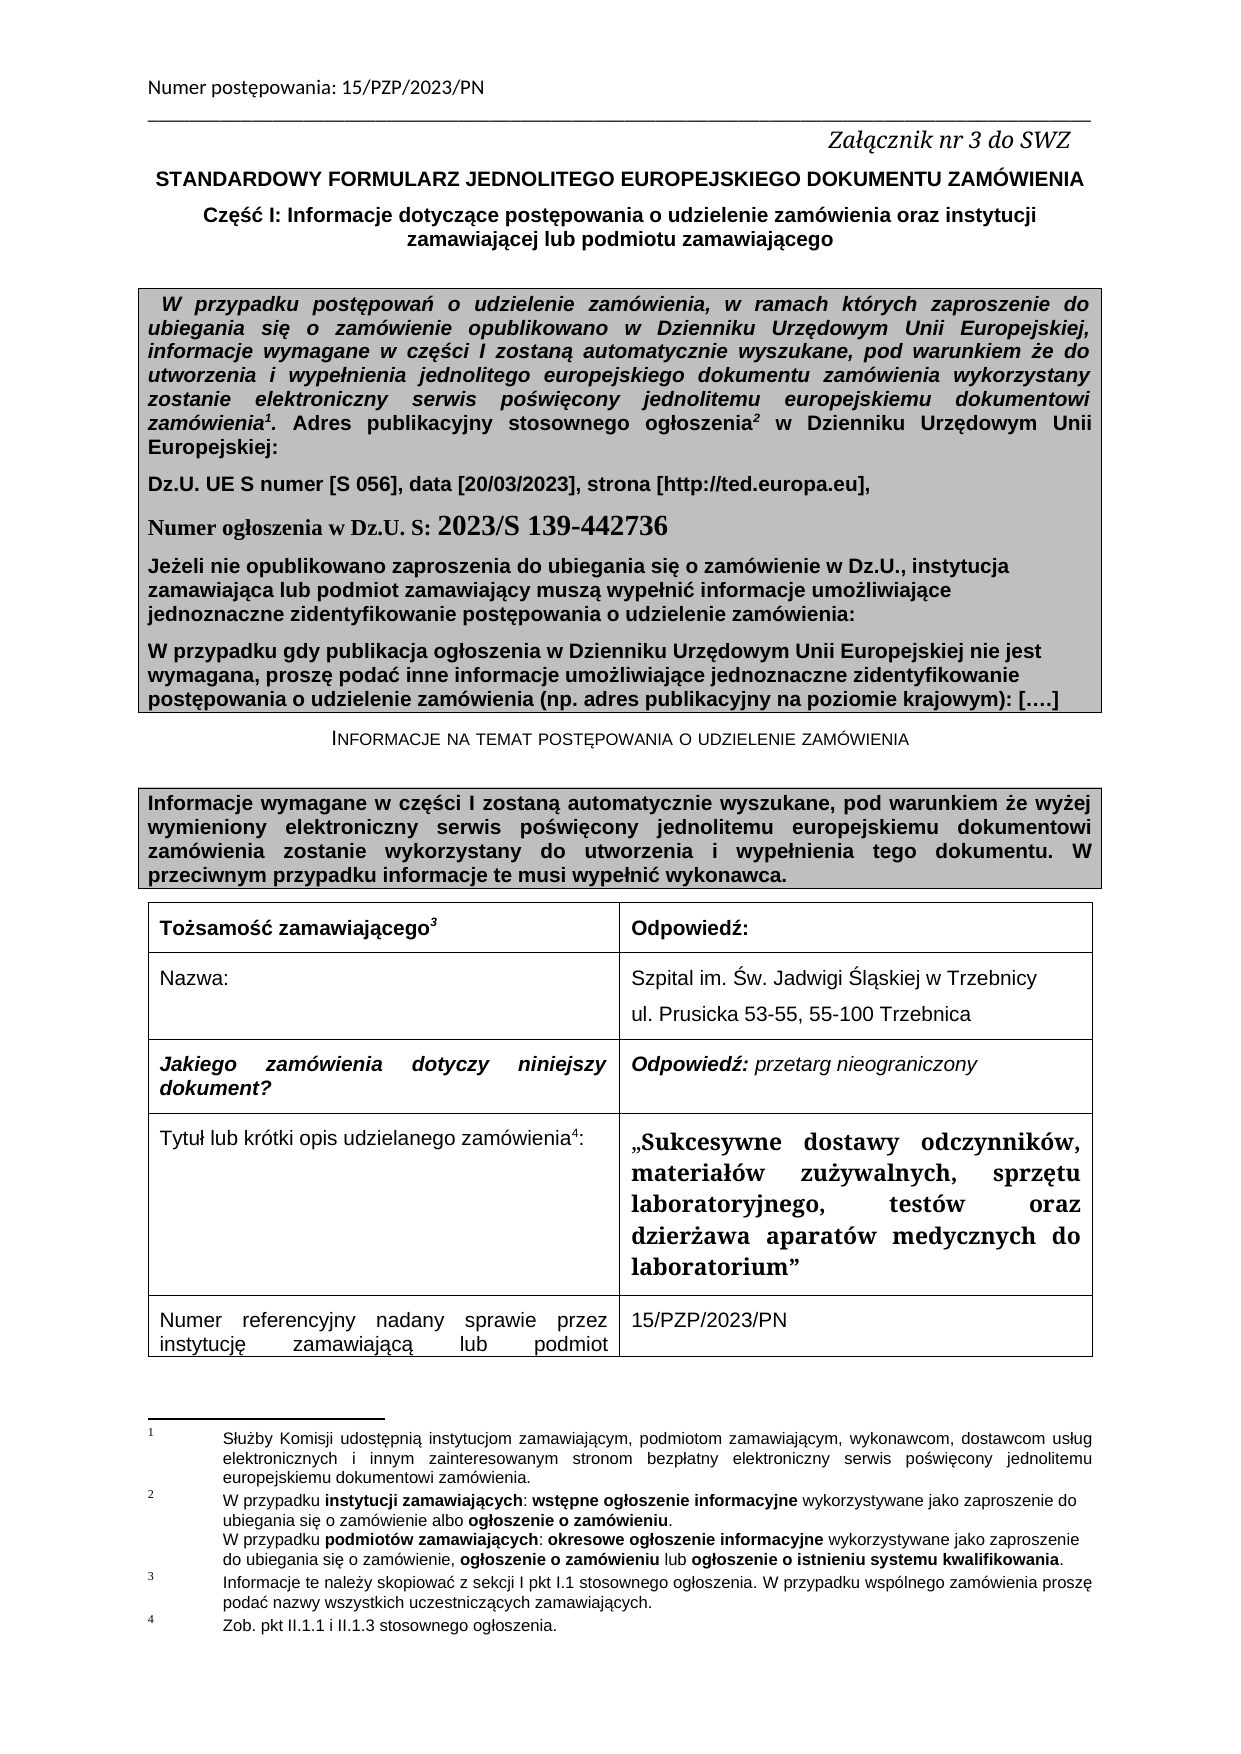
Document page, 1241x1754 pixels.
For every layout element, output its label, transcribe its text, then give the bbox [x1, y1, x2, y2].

table_cell Nazwa: [149, 953, 619, 1038]
text Jeżeli nie opublikowano zaproszenia do ubiegania się o zamówienie w Dz.U., instytucja zamawiająca lub podmiot zamawiający muszą wypełnić informacje umożliwiające jednoznaczne zidentyfikowanie postępowania o udzielenie zamówienia: [139, 551, 1101, 626]
text Standardowy formularz jednolitego europejskiego dokumentu zamówienia [148, 166, 1093, 190]
table_cell „Sukcesywne dostawy odczynników, materiałów zużywalnych, sprzętu laboratoryjnego, testów oraz dzierżawa aparatów medycznych do laboratorium” [620, 1114, 1092, 1295]
table_header Odpowiedź: [620, 903, 1092, 952]
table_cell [149, 1296, 619, 1356]
table_cell Odpowiedź: przetarg nieograniczony [620, 1040, 1092, 1112]
title Informacje na temat postępowania o udzielenie zamówienia [148, 726, 1093, 750]
table_cell Szpital im. Św. Jadwigi Śląskiej w Trzebnicy ul. Prusicka 53-55, 55-100 Trzebnica [620, 953, 1092, 1038]
text Numer ogłoszenia w Dz.U. S: 2023/S 139-442736 [139, 505, 1101, 542]
table_cell Jakiego zamówienia dotyczy niniejszy dokument? [149, 1040, 619, 1112]
text Informacje wymagane w części I zostaną automatycznie wyszukane, pod warunkiem że wyżej wymieniony elektroniczny serwis poświęcony jednolitemu europejskiemu dokumentowi zamówienia zostanie wykorzystany do utworzenia i wypełnienia tego dokumentu. W przeciwnym przypadku informacje te musi wypełnić wykonawca. [139, 789, 1101, 888]
text W przypadku gdy publikacja ogłoszenia w Dzienniku Urzędowym Unii Europejskiej nie jest wymagana, proszę podać inne informacje umożliwiające jednoznaczne zidentyfikowanie postępowania o udzielenie zamówienia (np. adres publikacyjny na poziomie krajowym): [….] [139, 635, 1101, 712]
text Dz.U. UE S numer [S 056], data [20/03/2023], strona [http://ted.europa.eu], [139, 468, 1101, 496]
table_cell Tytuł lub krótki opis udzielanego zamówienia: [149, 1114, 619, 1295]
table_header Tożsamość zamawiającego [149, 903, 619, 952]
text W przypadku postępowań o udzielenie zamówienia, w ramach których zaproszenie do ubiegania się o zamówienie opublikowano w Dzienniku Urzędowym Unii Europejskiej, informacje wymagane w części I zostaną automatycznie wyszukane, pod warunkiem że do utworzenia i wypełnienia jednolitego europejskiego dokumentu zamówienia wykorzystany zostanie elektroniczny serwis poświęcony jednolitemu europejskiemu dokumentowi zamówienia. Adres publikacyjny stosownego ogłoszenia w Dzienniku Urzędowym Unii Europejskiej: [139, 289, 1101, 459]
table_cell 15/PZP/2023/PN [620, 1296, 1092, 1356]
title Część I: Informacje dotyczące postępowania o udzielenie zamówienia oraz instytucji zamawiającej lub podmiotu zamawiającego [148, 203, 1093, 251]
